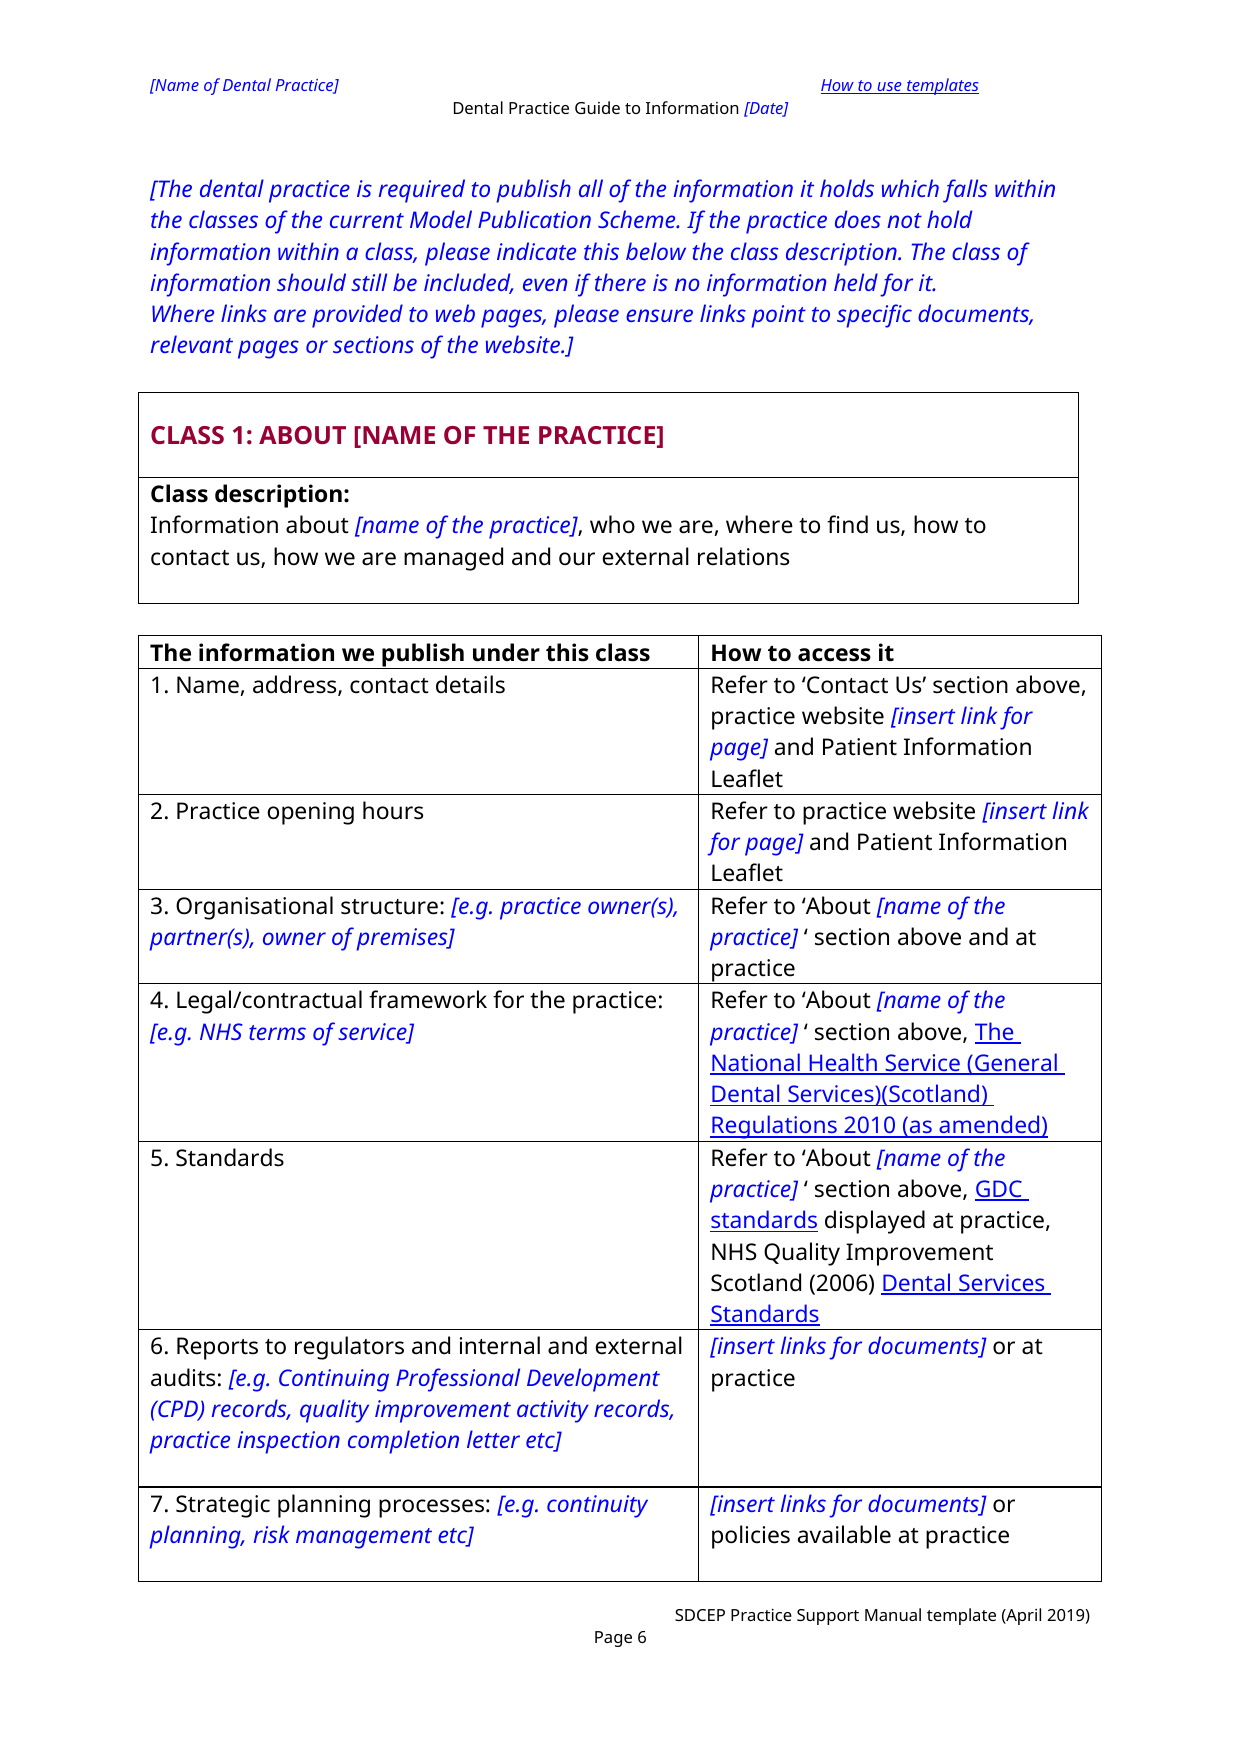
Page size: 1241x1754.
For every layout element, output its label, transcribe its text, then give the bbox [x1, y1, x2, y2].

table_cell Refer to ‘About [name of the practice] ‘ section above, GDC standards displayed at practice, NHS Quality Improvement Scotland (2006) Dental Services Standards [699, 1142, 1101, 1329]
table_cell [insert links for documents] or at practice [699, 1330, 1101, 1486]
table_cell 5. Standards [139, 1142, 698, 1329]
table_cell Refer to practice website [insert link for page] and Patient Information Leaflet [699, 795, 1101, 888]
table_header CLASS 1: ABOUT [NAME OF THE PRACTICE] [139, 393, 1078, 477]
table_cell Refer to ‘About [name of the practice] ‘ section above and at practice [699, 890, 1101, 983]
table_cell 7. Strategic planning processes: [e.g. continuity planning, risk management etc] [139, 1488, 698, 1581]
text Where links are provided to web pages, please ensure links point to specific documents, relevant pages or sections of the website.] [150, 298, 1090, 361]
table_header How to access it [699, 636, 1101, 668]
table_cell 6. Reports to regulators and internal and external audits: [e.g. Continuing Professional Development (CPD) records, quality improvement activity records, practice inspection completion letter etc] [139, 1330, 698, 1486]
table_cell 2. Practice opening hours [139, 795, 698, 888]
table_cell 1. Name, address, contact details [139, 669, 698, 794]
table_cell [insert links for documents] or policies available at practice [699, 1488, 1101, 1581]
table_cell 4. Legal/contractual framework for the practice: [e.g. NHS terms of service] [139, 984, 698, 1141]
table_cell 3. Organisational structure: [e.g. practice owner(s), partner(s), owner of premises] [139, 890, 698, 983]
text [The dental practice is required to publish all of the information it holds which falls within the classes of the current Model Publication Scheme. If the practice does not hold information within a class, please indicate this below the class description. The class of information should still be included, even if there is no information held for it. [150, 173, 1090, 298]
table_cell Refer to ‘Contact Us’ section above, practice website [insert link for page] and Patient Information Leaflet [699, 669, 1101, 794]
table_cell Class description: Information about [name of the practice], who we are, where to find us, how to contact us, how we are managed and our external relations [139, 478, 1078, 603]
table_header The information we publish under this class [139, 636, 698, 668]
table_cell Refer to ‘About [name of the practice] ‘ section above, The National Health Service (General Dental Services)(Scotland) Regulations 2010 (as amended) [699, 984, 1101, 1141]
